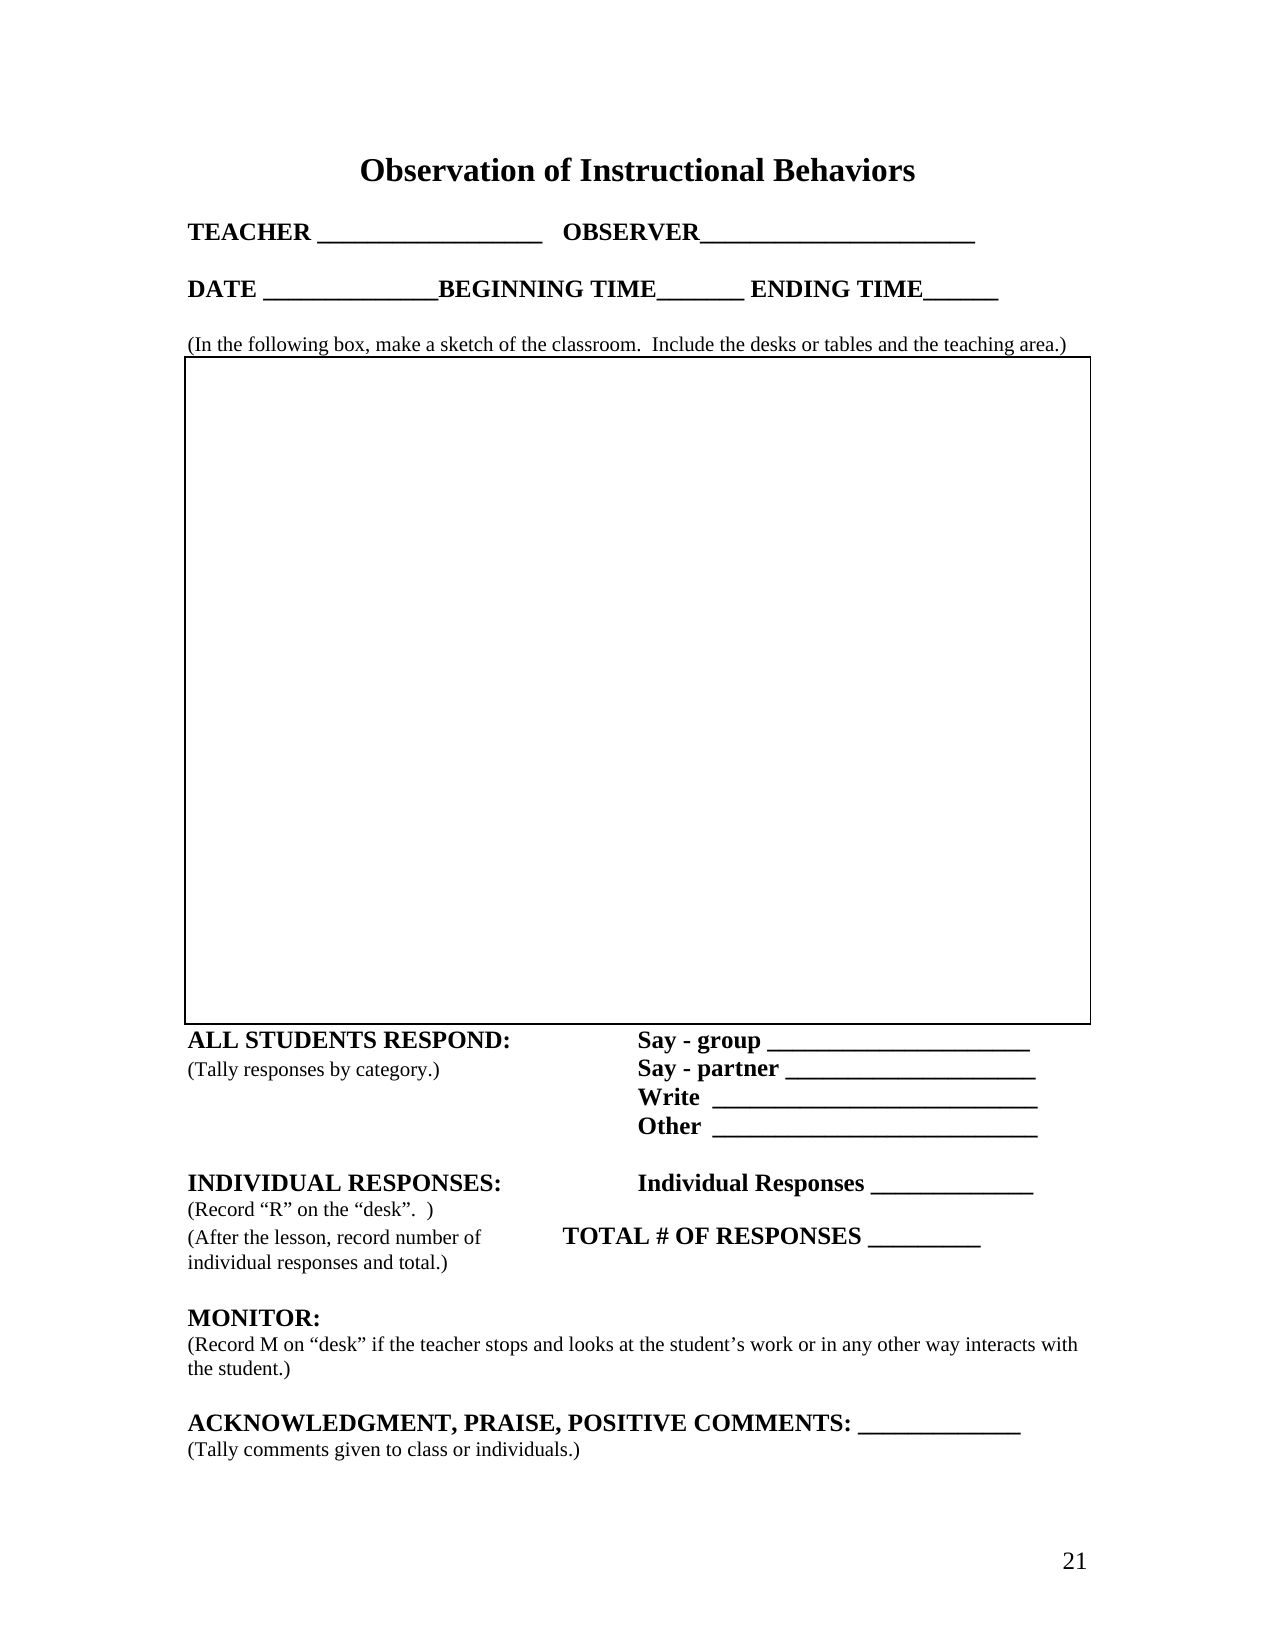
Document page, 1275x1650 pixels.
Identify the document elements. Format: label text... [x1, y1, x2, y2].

text ACKNOWLEDGMENT, PRAISE, POSITIVE COMMENTS: _____________ [187, 1408, 1087, 1437]
text (Tally comments given to class or individuals.) [187, 1437, 1087, 1461]
text INDIVIDUAL RESPONSES: Individual Responses _____________ [187, 1168, 1087, 1197]
text Observation of Instructional Behaviors [187, 150, 1087, 188]
text Write __________________________ [187, 1082, 1087, 1111]
text TEACHER __________________ OBSERVER______________________ [187, 217, 1087, 246]
text individual responses and total.) [187, 1250, 1087, 1274]
text Other __________________________ [187, 1111, 1087, 1140]
text (Record M on “desk” if the teacher stops and looks at the student’s work or in any other way interacts with the student.) [187, 1332, 1087, 1380]
text ALL STUDENTS RESPOND: Say - group _____________________ [187, 1025, 1087, 1053]
text DATE ______________BEGINNING TIME_______ ENDING TIME______ [187, 274, 1087, 303]
text (After the lesson, record number of TOTAL # OF RESPONSES _________ [187, 1221, 1087, 1250]
text (Tally responses by category.) Say - partner ____________________ [187, 1053, 1087, 1082]
text (Record “R” on the “desk”. ) [187, 1197, 1087, 1221]
text (In the following box, make a sketch of the classroom. Include the desks or tables and the teaching area.) [187, 332, 1087, 356]
text MONITOR: [187, 1303, 1087, 1332]
